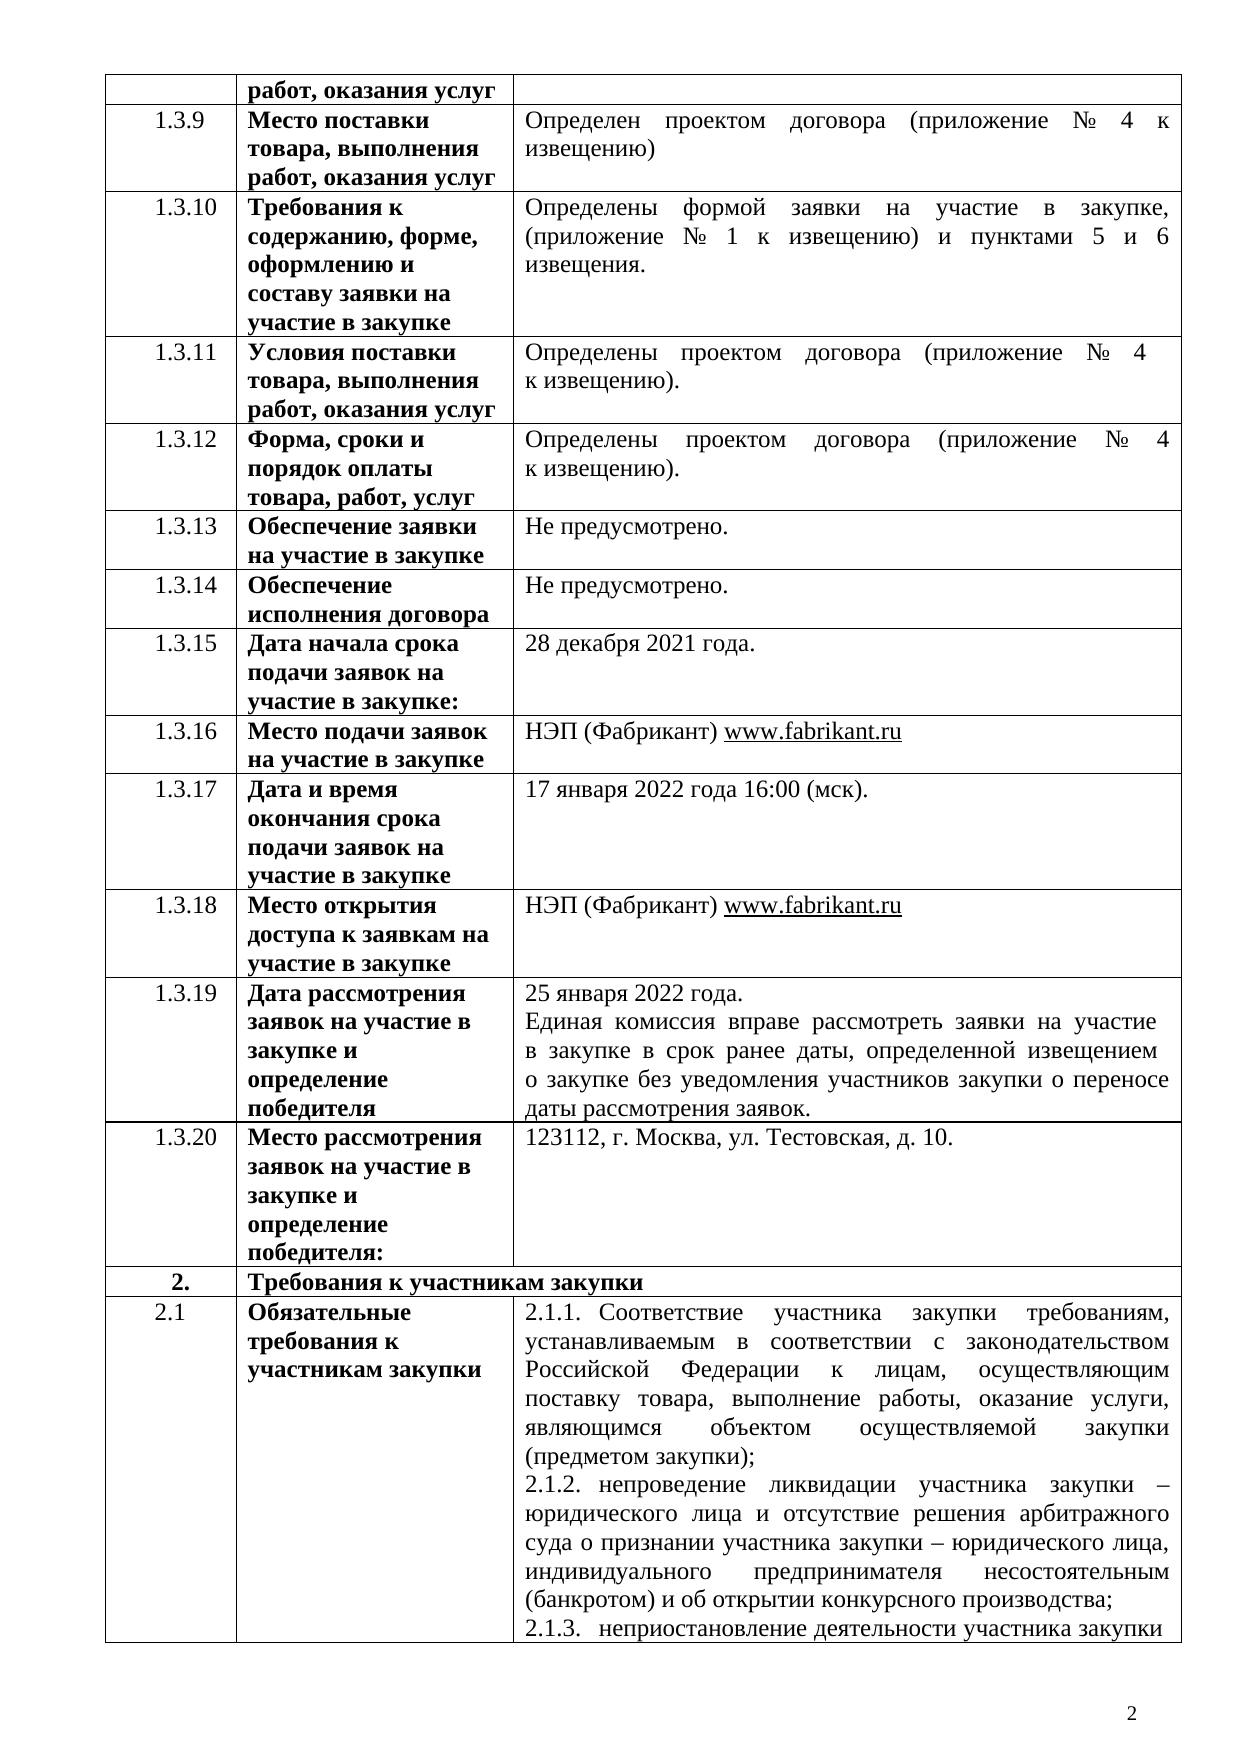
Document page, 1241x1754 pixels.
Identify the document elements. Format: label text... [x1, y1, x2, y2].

table_cell Обеспечение заявки на участие в закупке [237, 511, 513, 569]
table_cell 17 января 2022 года 16:00 (мск). [514, 774, 1181, 889]
table_cell Определены проектом договора (приложение № 4 к извещению). [514, 424, 1181, 510]
table_cell Требования к участникам закупки [237, 1267, 1181, 1296]
table_cell [106, 570, 236, 627]
table_cell [106, 424, 236, 510]
table_cell [106, 978, 236, 1121]
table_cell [514, 75, 1181, 104]
table_cell 123112, г. Москва, ул. Тестовская, д. 10. [514, 1123, 1181, 1266]
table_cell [514, 1297, 1181, 1642]
table_cell Место подачи заявок на участие в закупке [237, 716, 513, 773]
table_cell [106, 511, 236, 569]
table_cell Требования к содержанию, форме, оформлению и составу заявки на участие в закупке [237, 192, 513, 336]
table_cell [106, 716, 236, 773]
table_cell Дата начала срока подачи заявок на участие в закупке: [237, 629, 513, 715]
table_cell 25 января 2022 года. Единая комиссия вправе рассмотреть заявки на участие в закупке в срок ранее даты, определенной извещением о закупке без уведомления участников закупки о переносе даты рассмотрения заявок. [514, 978, 1181, 1121]
table_cell [106, 1297, 236, 1642]
table_cell Не предусмотрено. [514, 570, 1181, 627]
table_cell НЭП (Фабрикант) www.fabrikant.ru [514, 890, 1181, 977]
table_cell НЭП (Фабрикант) www.fabrikant.ru [514, 716, 1181, 773]
table_cell Место рассмотрения заявок на участие в закупке и определение победителя: [237, 1123, 513, 1266]
table_cell Условия поставки товара, выполнения работ, оказания услуг [237, 337, 513, 423]
table_cell Определены проектом договора (приложение № 4 к извещению). [514, 337, 1181, 423]
table_cell Место поставки товара, выполнения работ, оказания услуг [237, 105, 513, 191]
table_cell [106, 1123, 236, 1266]
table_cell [237, 75, 513, 104]
table_cell [106, 629, 236, 715]
table_cell Обеспечение исполнения договора [237, 570, 513, 627]
table_cell Форма, сроки и порядок оплаты товара, работ, услуг [237, 424, 513, 510]
table_cell [106, 890, 236, 977]
table_cell [106, 774, 236, 889]
table_cell [106, 75, 236, 104]
table_cell Определен проектом договора (приложение № 4 к извещению) [514, 105, 1181, 191]
table_cell Не предусмотрено. [514, 511, 1181, 569]
table_cell Дата и время окончания срока подачи заявок на участие в закупке [237, 774, 513, 889]
table_cell [106, 105, 236, 191]
table_cell 28 декабря 2021 года. [514, 629, 1181, 715]
table_cell Место открытия доступа к заявкам на участие в закупке [237, 890, 513, 977]
table_cell [106, 337, 236, 423]
table_cell Определены формой заявки на участие в закупке, (приложение № 1 к извещению) и пунктами 5 и 6 извещения. [514, 192, 1181, 336]
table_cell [237, 1297, 513, 1642]
table_cell Дата рассмотрения заявок на участие в закупке и определение победителя [237, 978, 513, 1121]
table_cell [106, 192, 236, 336]
table_cell [106, 1267, 236, 1296]
